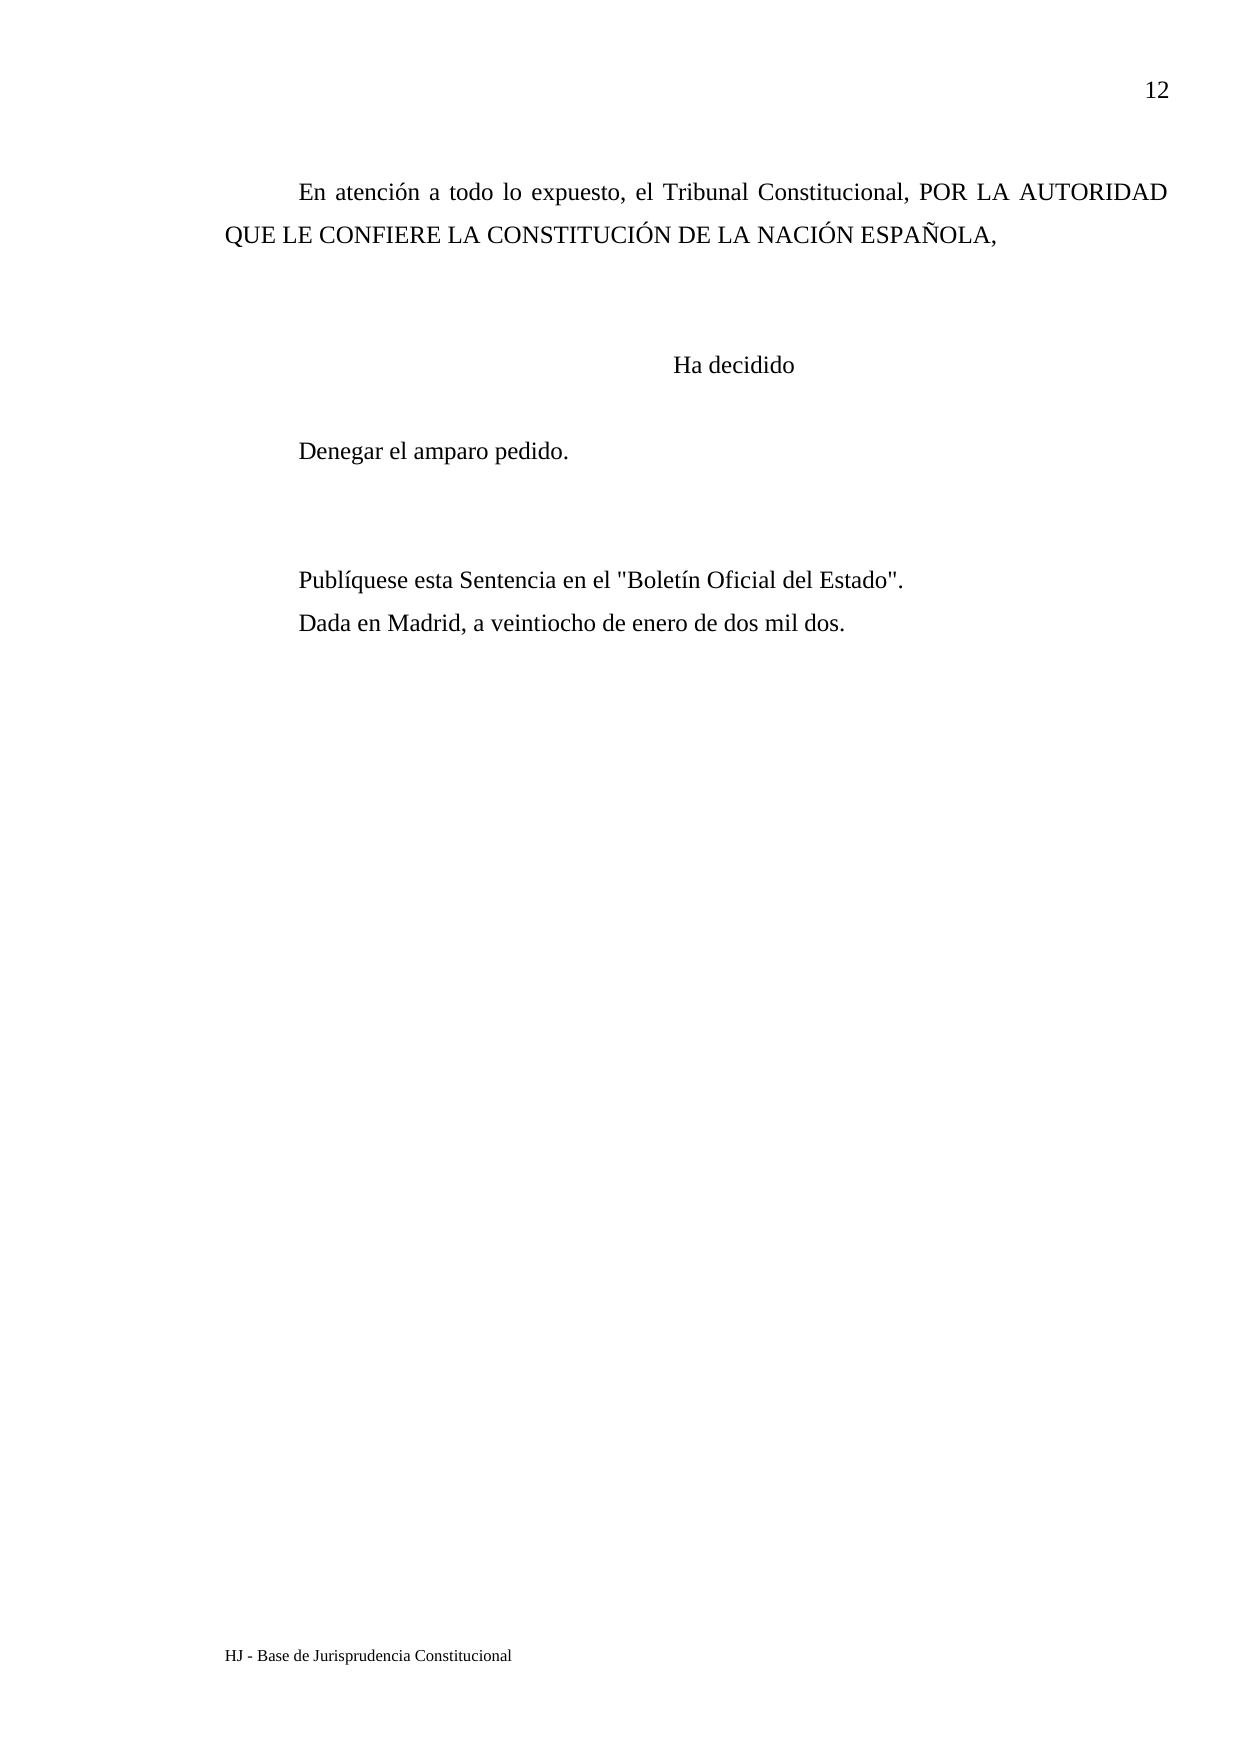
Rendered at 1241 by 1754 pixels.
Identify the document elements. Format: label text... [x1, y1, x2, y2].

text Publíquese esta Sentencia en el "Boletín Oficial del Estado". [224, 565, 1169, 594]
text Dada en Madrid, a veintiocho de enero de dos mil dos. [224, 608, 1169, 637]
text Ha decidido [224, 350, 1169, 378]
text En atención a todo lo expuesto, el Tribunal Constitucional, POR LA AUTORIDAD QUE LE CONFIERE LA CONSTITUCIÓN DE LA NACIÓN ESPAÑOLA, [224, 177, 1169, 249]
text Denegar el amparo pedido. [224, 436, 1169, 465]
